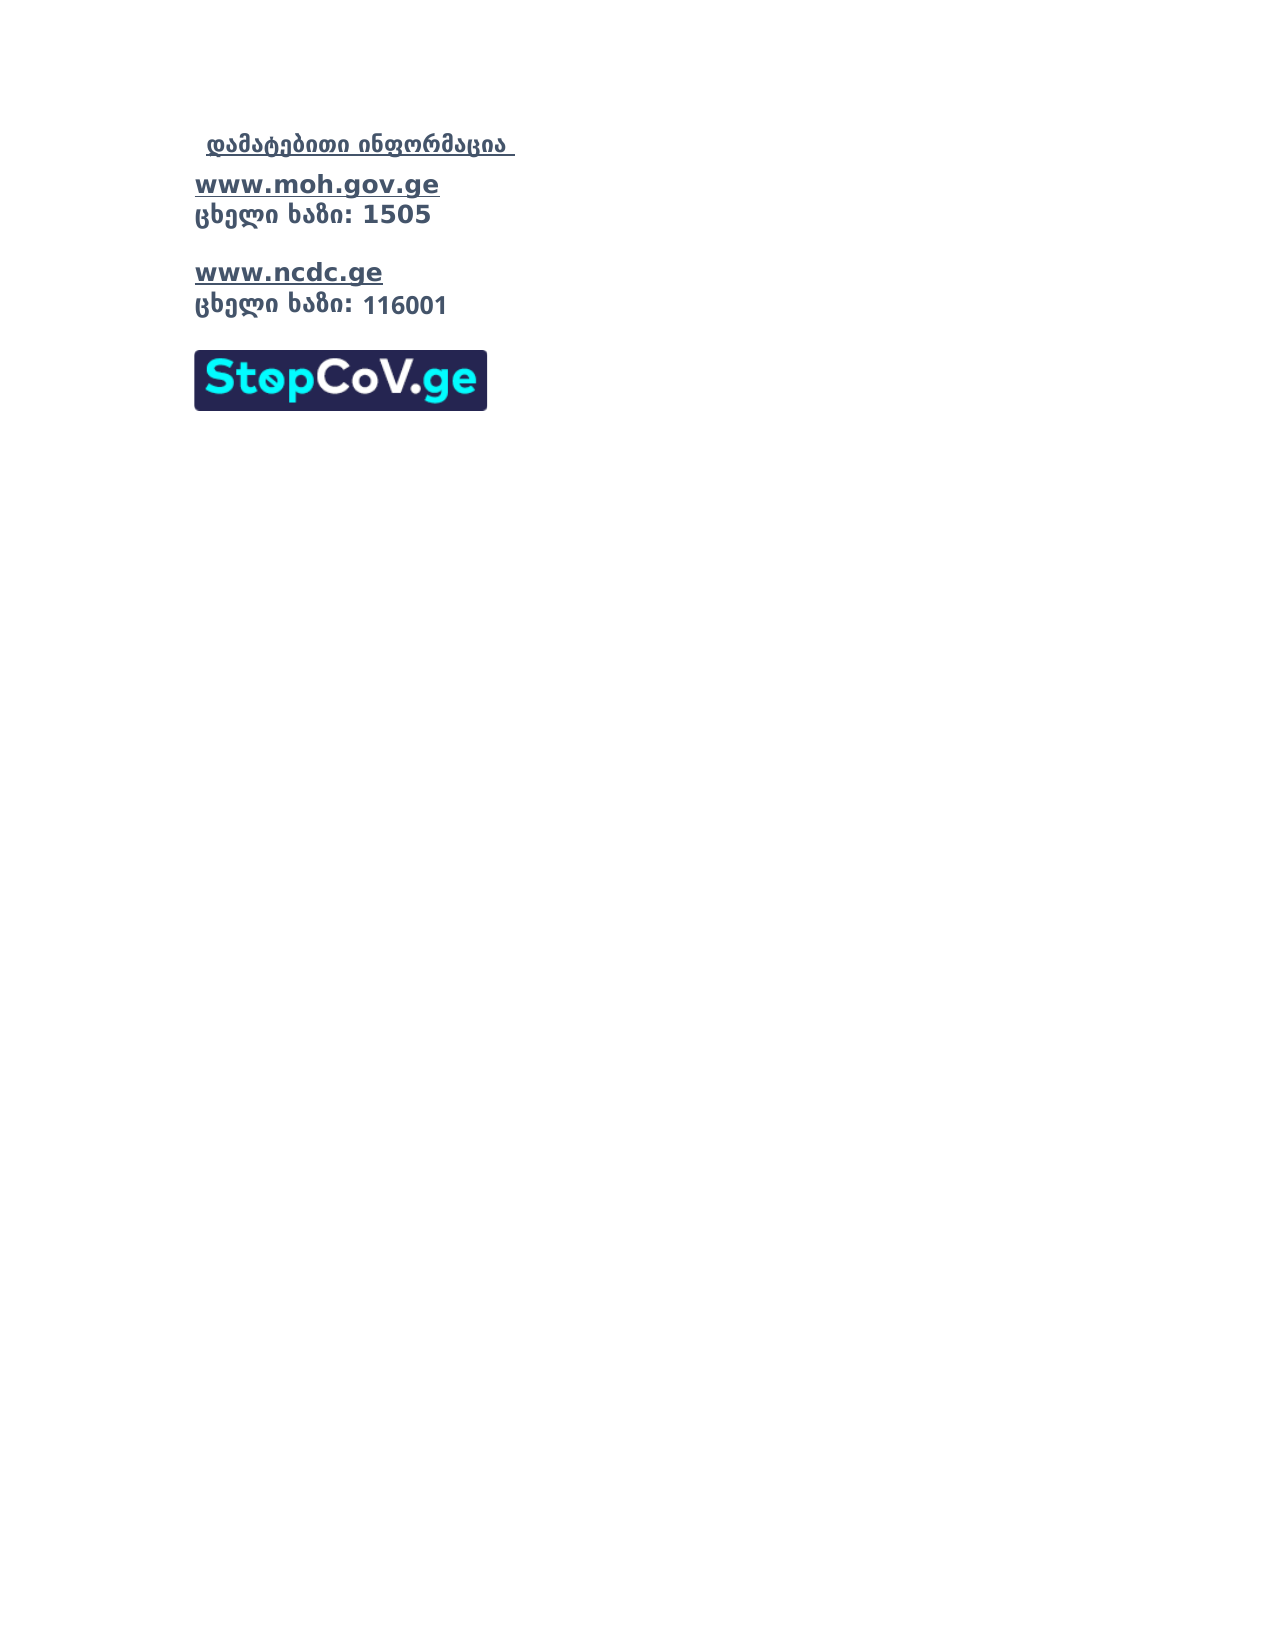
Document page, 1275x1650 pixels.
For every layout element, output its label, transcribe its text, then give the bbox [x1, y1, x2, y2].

text www.ncdc.ge [194, 258, 1125, 287]
text ცხელი ხაზი: 1505 [194, 200, 1125, 229]
text დამატებითი ინფორმაცია [150, 131, 1125, 158]
text ცხელი ხაზი: 116001 [194, 287, 1125, 321]
text www.moh.gov.ge [194, 171, 1125, 200]
picture [194, 350, 488, 411]
